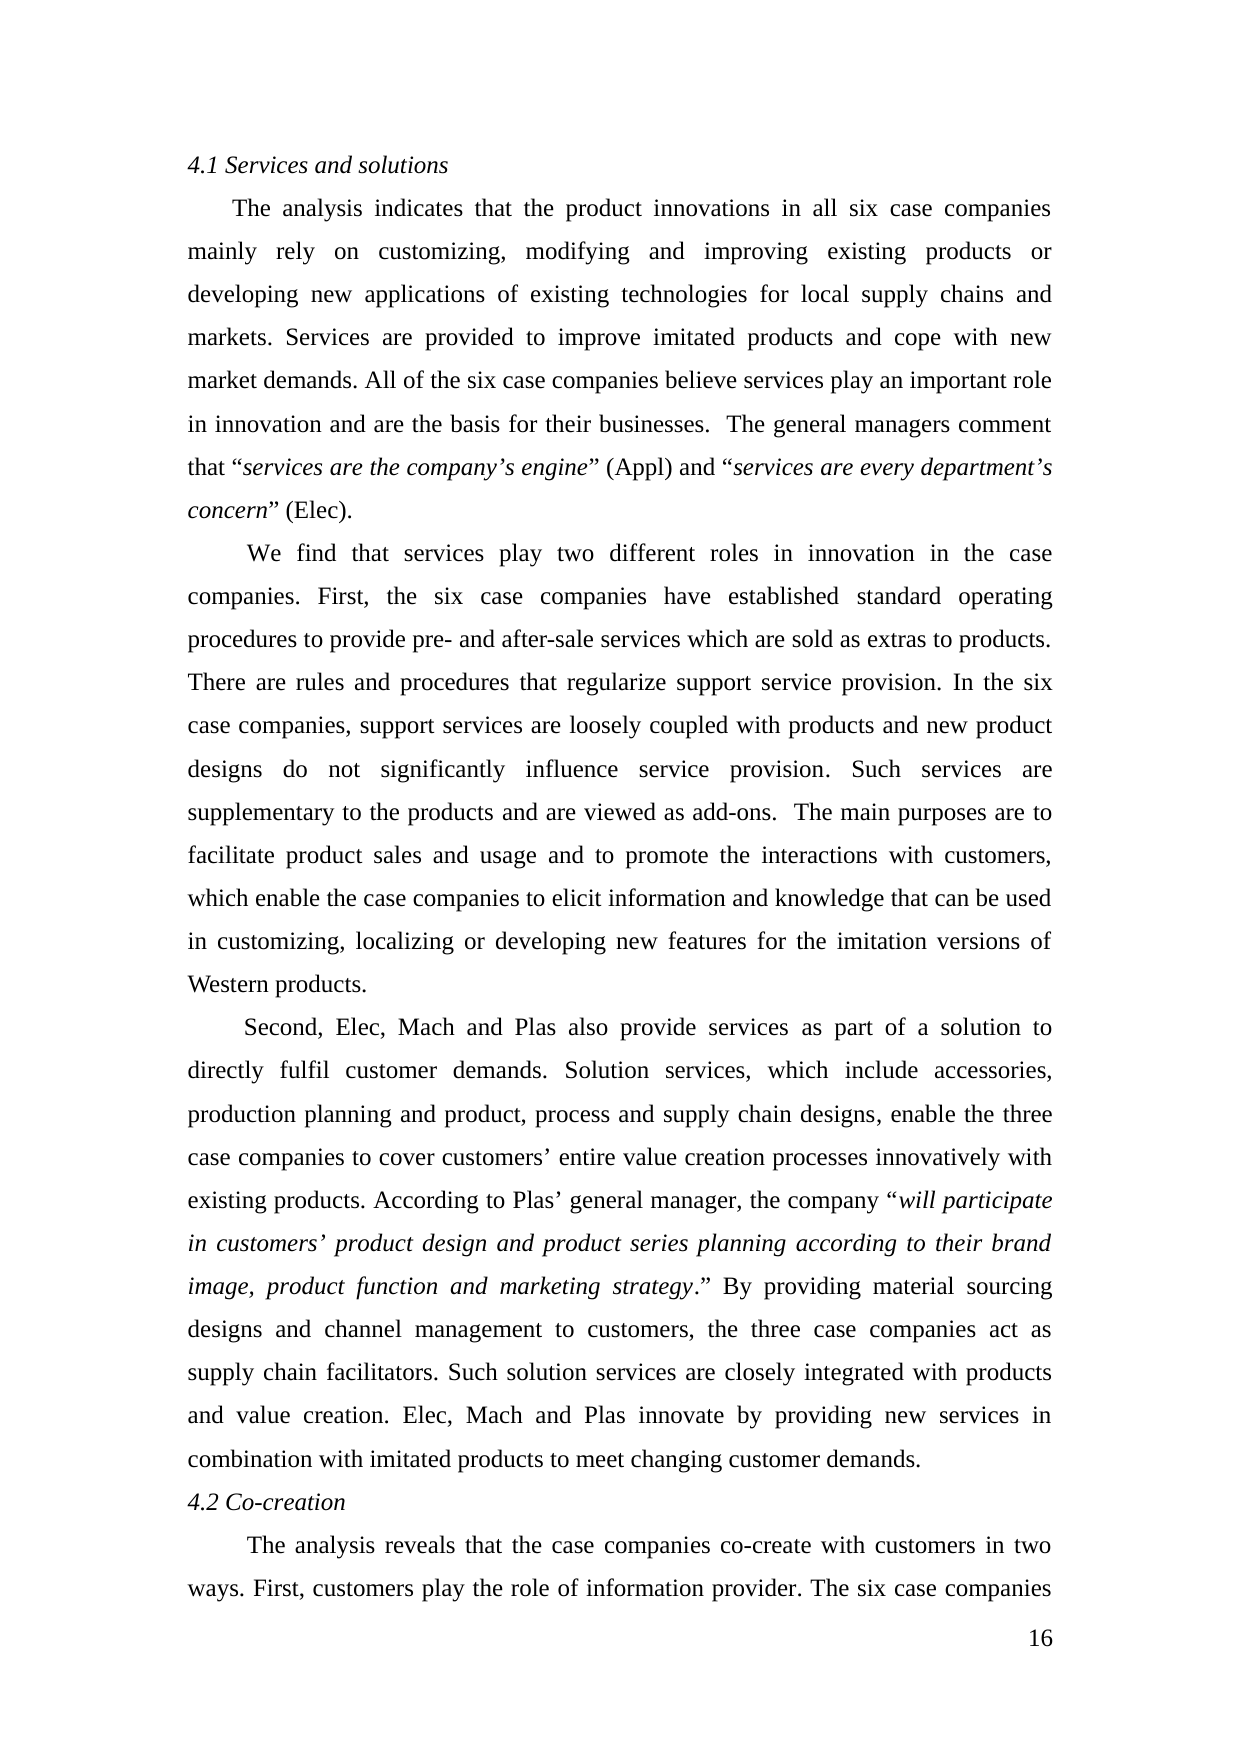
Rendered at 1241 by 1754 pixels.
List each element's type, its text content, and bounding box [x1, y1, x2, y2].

text Second, Elec, Mach and Plas also provide services as part of a solution to directly fulfil customer demands. Solution services, which include accessories, production planning and product, process and supply chain designs, enable the three case companies to cover customers’ entire value creation processes innovatively with existing products. According to Plas’ general manager, the company “will participate in customers’ product design and product series planning according to their brand image, product function and marketing strategy.” By providing material sourcing designs and channel management to customers, the three case companies act as supply chain facilitators. Such solution services are closely integrated with products and value creation. Elec, Mach and Plas innovate by providing new services in combination with imitated products to meet changing customer demands. [187, 1012, 1053, 1472]
text We find that services play two different roles in innovation in the case companies. First, the six case companies have established standard operating procedures to provide pre- and after-sale services which are sold as extras to products. There are rules and procedures that regularize support service provision. In the six case companies, support services are loosely coupled with products and new product designs do not significantly influence service provision. Such services are supplementary to the products and are viewed as add-ons. The main purposes are to facilitate product sales and usage and to promote the interactions with customers, which enable the case companies to elicit information and knowledge that can be used in customizing, localizing or developing new features for the imitation versions of Western products. [187, 538, 1053, 998]
text The analysis indicates that the product innovations in all six case companies mainly rely on customizing, modifying and improving existing products or developing new applications of existing technologies for local supply chains and markets. Services are provided to improve imitated products and cope with new market demands. All of the six case companies believe services play an important role in innovation and are the basis for their businesses. The general managers comment that “services are the company’s engine” (Appl) and “services are every department’s concern” (Elec). [187, 193, 1053, 524]
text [187, 1530, 1053, 1602]
text 4.1 Services and solutions [187, 150, 1053, 179]
text 4.2 Co-creation [187, 1487, 1053, 1516]
